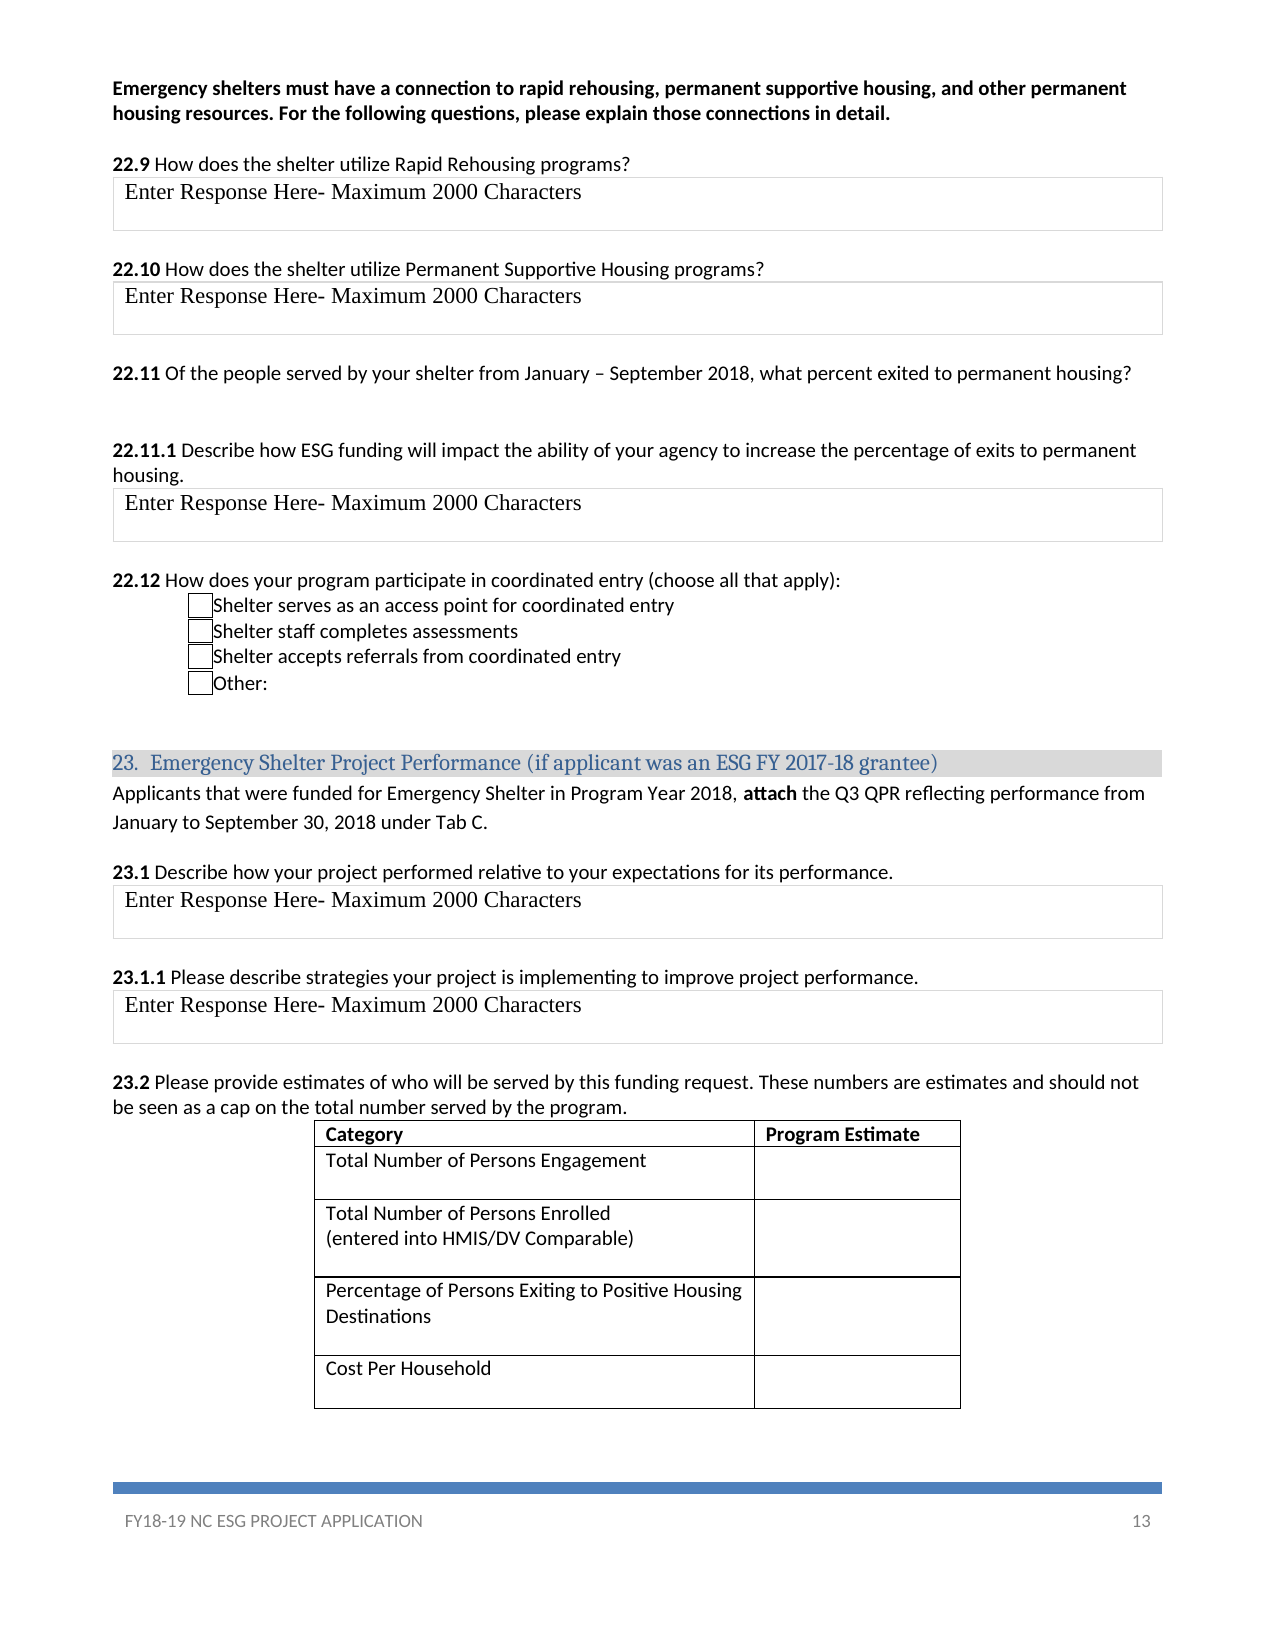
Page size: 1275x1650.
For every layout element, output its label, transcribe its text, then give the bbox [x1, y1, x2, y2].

text 22.10 How does the shelter utilize Permanent Supportive Housing programs? [112, 256, 1162, 281]
text Applicants that were funded for Emergency Shelter in Program Year 2018, attach the Q3 QPR reflecting performance from January to September 30, 2018 under Tab C. [112, 780, 1162, 835]
table_header Enter Response Here- Maximum 2000 Characters [114, 283, 1162, 334]
text Emergency shelters must have a connection to rapid rehousing, permanent supportive housing, and other permanent housing resources. For the following questions, please explain those connections in detail. [112, 75, 1162, 126]
table_cell [755, 1147, 960, 1199]
text 22.12 How does your program participate in coordinated entry (choose all that apply): [112, 567, 1162, 592]
table_cell Total Number of Persons Engagement [315, 1147, 754, 1199]
text Other: [187, 669, 1162, 695]
text 23.1 Describe how your project performed relative to your expectations for its performance. [112, 859, 1162, 885]
text 22.11 Of the people served by your shelter from January – September 2018, what percent exited to permanent housing? [112, 335, 1162, 411]
text Shelter staff completes assessments [187, 618, 1162, 643]
text Shelter accepts referrals from coordinated entry [187, 643, 1162, 669]
table_header Enter Response Here- Maximum 2000 Characters [114, 991, 1162, 1042]
table_header Program Estimate [755, 1121, 960, 1146]
table_cell Cost Per Household [315, 1356, 754, 1408]
table_header Enter Response Here- Maximum 2000 Characters [114, 178, 1162, 229]
table_header Enter Response Here- Maximum 2000 Characters [114, 886, 1162, 938]
text 22.9 How does the shelter utilize Rapid Rehousing programs? [112, 151, 1162, 177]
table_header Category [315, 1121, 754, 1146]
text 23.2 Please provide estimates of who will be served by this funding request. These numbers are estimates and should not be seen as a cap on the total number served by the program. [112, 1069, 1162, 1120]
table_cell [755, 1278, 960, 1354]
table_cell [755, 1356, 960, 1408]
table_cell [755, 1200, 960, 1276]
table_cell Percentage of Persons Exiting to Positive Housing Destinations [315, 1278, 754, 1354]
subtitle Emergency Shelter Project Performance (if applicant was an ESG FY 2017-18 grantee) [112, 750, 1162, 777]
text 23.1.1 Please describe strategies your project is implementing to improve project performance. [112, 964, 1162, 990]
text 22.11.1 Describe how ESG funding will impact the ability of your agency to increase the percentage of exits to permanent housing. [112, 437, 1162, 488]
text Shelter serves as an access point for coordinated entry [187, 592, 1162, 618]
table_cell Total Number of Persons Enrolled (entered into HMIS/DV Comparable) [315, 1200, 754, 1276]
table_header Enter Response Here- Maximum 2000 Characters [114, 489, 1162, 541]
